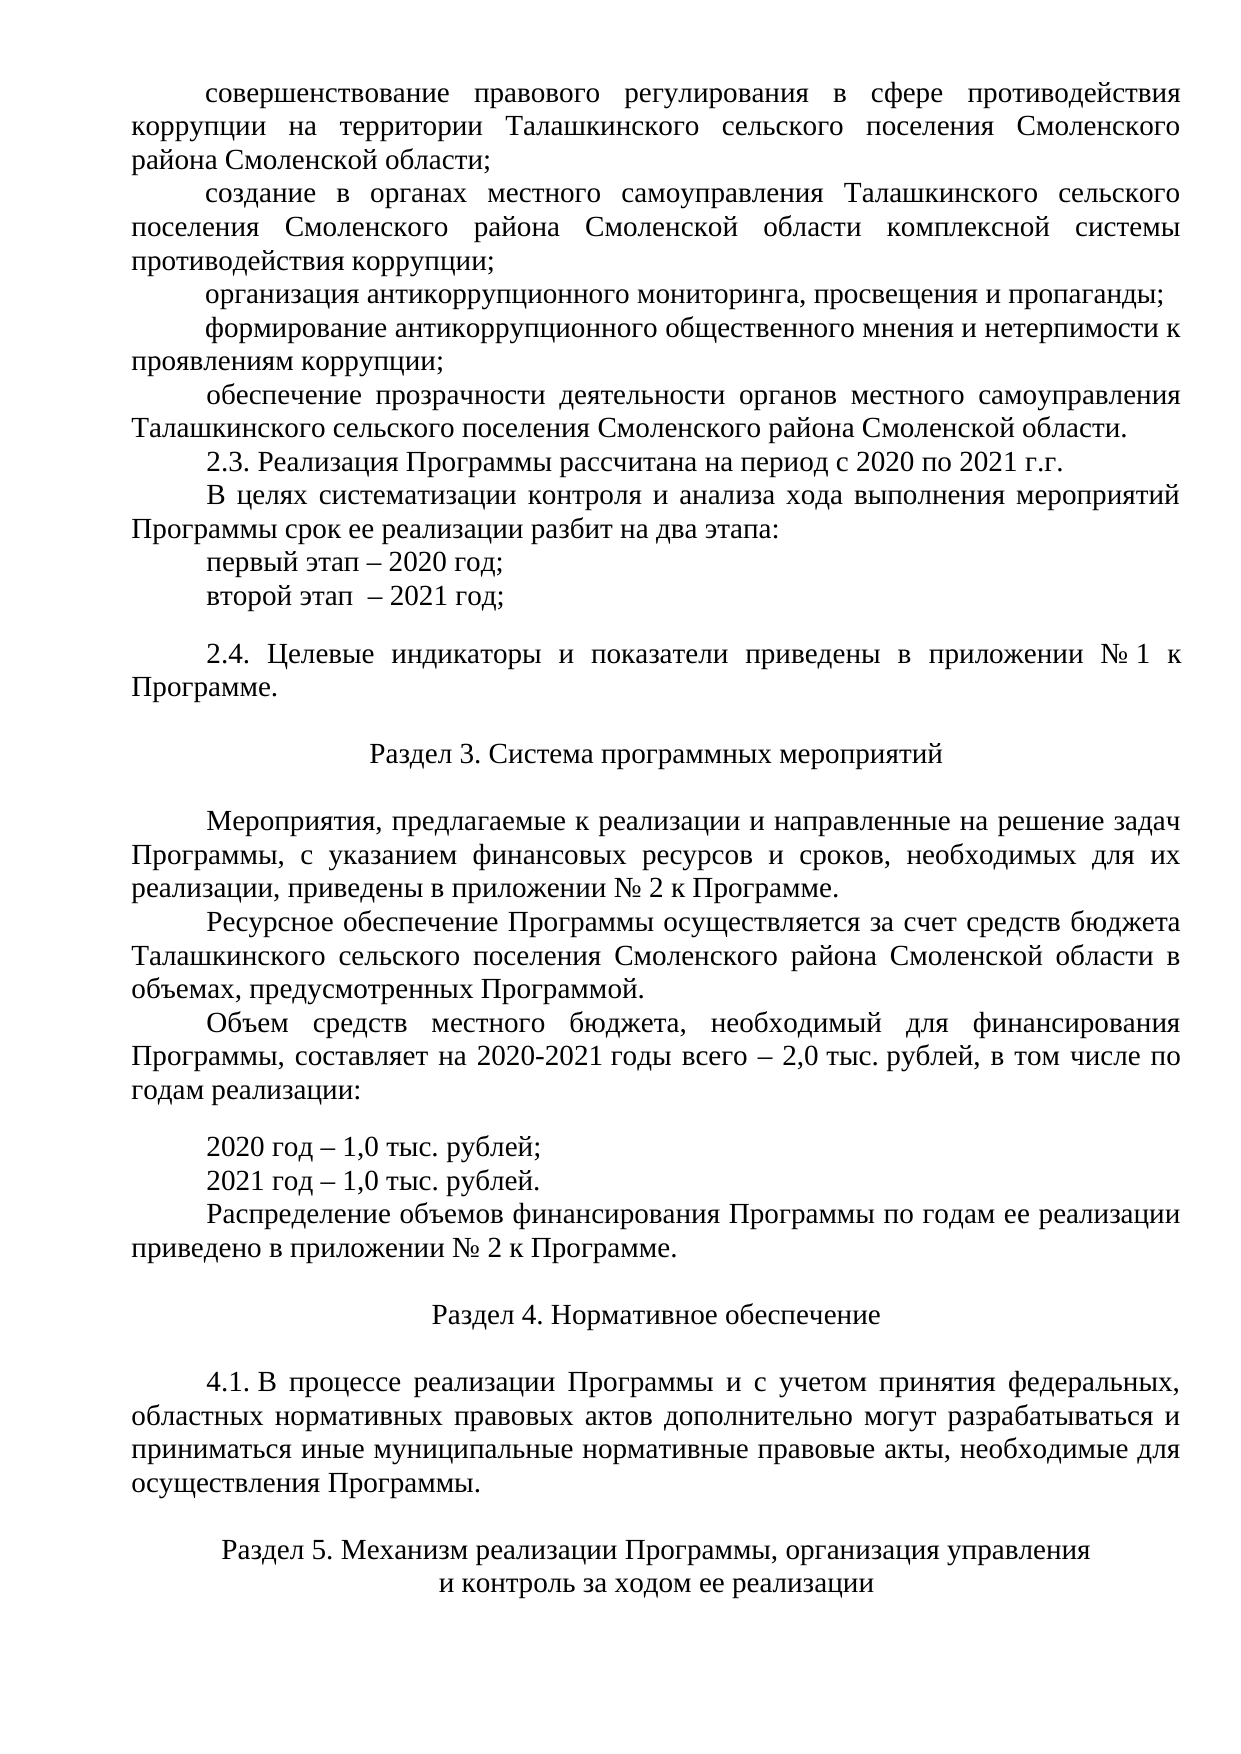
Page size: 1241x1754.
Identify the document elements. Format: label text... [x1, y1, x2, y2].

text В целях систематизации контроля и анализа хода выполнения мероприятий Программы срок ее реализации разбит на два этапа: [131, 477, 1181, 544]
text 2021 год – 1,0 тыс. рублей. [131, 1163, 1181, 1196]
text 2.4. Целевые индикаторы и показатели приведены в приложении № 1 к Программе. [131, 636, 1181, 703]
text организация антикоррупционного мониторинга, просвещения и пропаганды; [131, 276, 1181, 310]
text второй этап – 2021 год; [131, 578, 1181, 612]
text Объем средств местного бюджета, необходимый для финансирования Программы, составляет на 2020-2021 годы всего – 2,0 тыс. рублей, в том числе по годам реализации: [131, 1005, 1181, 1105]
text Распределение объемов финансирования Программы по годам ее реализации приведено в приложении № 2 к Программе. [131, 1196, 1181, 1263]
text Мероприятия, предлагаемые к реализации и направленные на решение задач Программы, с указанием финансовых ресурсов и сроков, необходимых для их реализации, приведены в приложении № 2 к Программе. [131, 803, 1181, 904]
text формирование антикоррупционного общественного мнения и нетерпимости к проявлениям коррупции; [131, 310, 1181, 377]
text первый этап – 2020 год; [131, 544, 1181, 578]
text Раздел 4. Нормативное обеспечение [131, 1297, 1181, 1331]
text Ресурсное обеспечение Программы осуществляется за счет средств бюджета Талашкинского сельского поселения Смоленского района Смоленской области в объемах, предусмотренных Программой. [131, 904, 1181, 1005]
text Раздел 3. Система программных мероприятий [131, 736, 1181, 770]
text создание в органах местного самоуправления Талашкинского сельского поселения Смоленского района Смоленской области комплексной системы противодействия коррупции; [131, 176, 1181, 276]
text 4.1. В процессе реализации Программы и с учетом принятия федеральных, областных нормативных правовых актов дополнительно могут разрабатываться и приниматься иные муниципальные нормативные правовые акты, необходимые для осуществления Программы. [131, 1364, 1181, 1498]
text обеспечение прозрачности деятельности органов местного самоуправления Талашкинского сельского поселения Смоленского района Смоленской области. [131, 377, 1181, 444]
text совершенствование правового регулирования в сфере противодействия коррупции на территории Талашкинского сельского поселения Смоленского района Смоленской области; [131, 75, 1181, 176]
text Раздел 5. Механизм реализации Программы, организация управления и контроль за ходом ее реализации [131, 1532, 1181, 1599]
text 2.3. Реализация Программы рассчитана на период с 2020 по 2021 г.г. [131, 444, 1181, 477]
text 2020 год – 1,0 тыс. рублей; [131, 1129, 1181, 1163]
